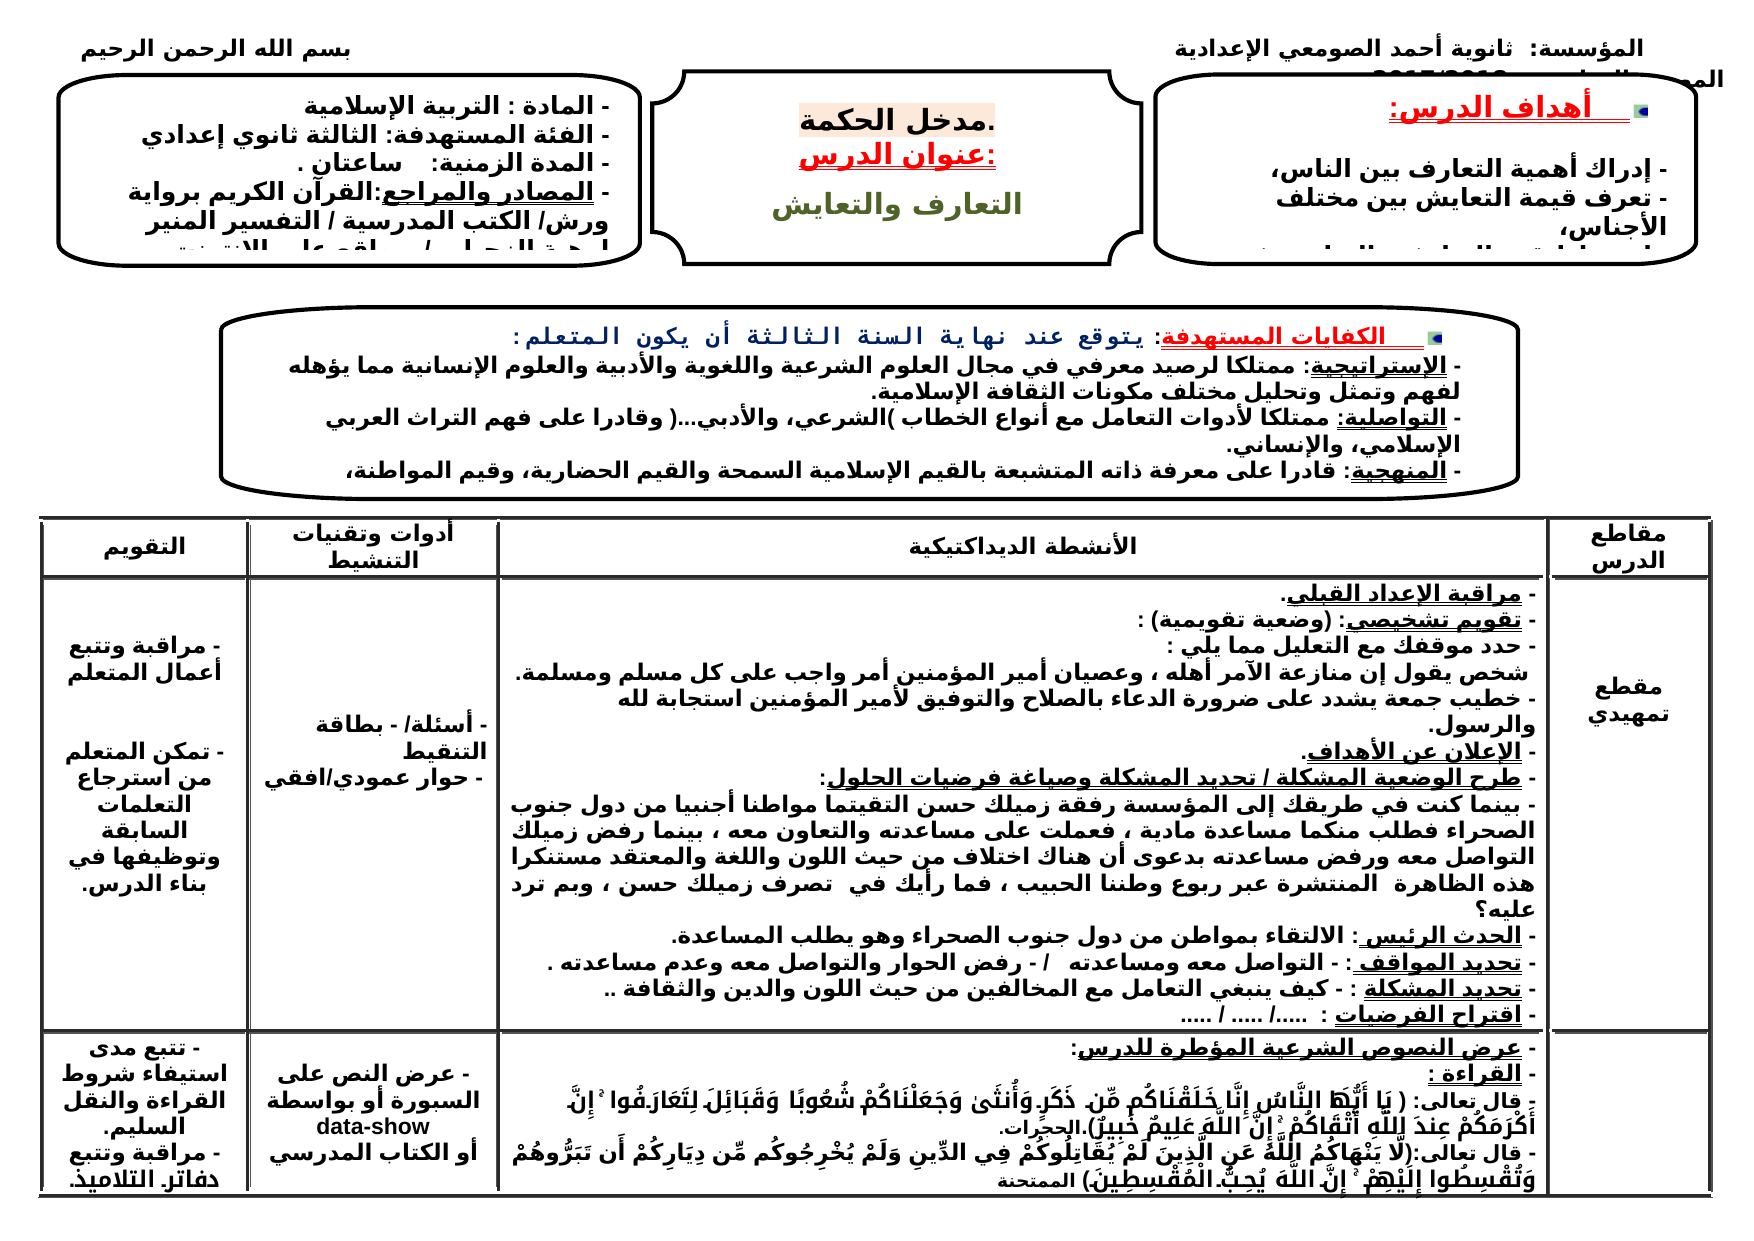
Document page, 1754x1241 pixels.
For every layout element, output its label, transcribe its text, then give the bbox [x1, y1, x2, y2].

table_cell - مراقبة وتتبع أعمال المتعلم - تمكن المتعلم من استرجاع التعلمات السابقة وتوظيفها في بناء الدرس. [44, 580, 245, 1028]
table_header التقويم [41, 519, 248, 573]
picture [1630, 101, 1648, 118]
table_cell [248, 1034, 499, 1192]
picture [1424, 328, 1442, 345]
table_header الأنشطة الديداكتيكية [499, 519, 1544, 573]
table_header مقاطع الدرس [1550, 519, 1709, 573]
table_cell - مراقبة الإعداد القبلي. - تقويم تشخيصي: (وضعية تقويمية) : - حدد موقفك مع التعليل مما يلي : شخص يقول إن منازعة الآمر أهله ، وعصيان أمير المؤمنين أمر واجب على كل مسلم ومسلمة. - خطيب جمعة يشدد على ضرورة الدعاء بالصلاح والتوفيق لأمير المؤمنين استجابة لله والرسول. - الإعلان عن الأهداف. - طرح الوضعية المشكلة / تحديد المشكلة وصياغة فرضيات الحلول: - بينما كنت في طريقك إلى المؤسسة رفقة زميلك حسن التقيتما مواطنا أجنبيا من دول جنوب الصحراء فطلب منكما مساعدة مادية ، فعملت على مساعدته والتعاون معه ، بينما رفض زميلك التواصل معه ورفض مساعدته بدعوى أن هناك اختلاف من حيث اللون واللغة والمعتقد مستنكرا هذه الظاهرة المنتشرة عبر ربوع وطننا الحبيب ، فما رأيك في تصرف زميلك حسن ، وبم ترد عليه؟ - الحدث الرئيس : الالتقاء بمواطن من دول جنوب الصحراء وهو يطلب المساعدة. - تحديد المواقف : - التواصل معه ومساعدته / - رفض الحوار والتواصل معه وعدم مساعدته . - تحديد المشكلة : - كيف ينبغي التعامل مع المخالفين من حيث اللون والدين والثقافة .. - اقتراح الفرضيات : ...../ ..... / ..... [502, 574, 1546, 1028]
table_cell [499, 1028, 1546, 1192]
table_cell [1549, 1028, 1709, 1192]
table_cell مقطع تمهيدي [1549, 574, 1707, 1028]
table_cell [41, 1034, 248, 1192]
table_cell - أسئلة/ - بطاقة التنقيط - حوار عمودي/افقي [251, 580, 496, 1028]
list المؤسسة: ثانوية أحمد الصومعي الإعدادية بسم الله الرحمن الرحيم الموسم الدراسي : 2017/2018 [29, 35, 1724, 93]
table_header أدوات وتقنيات التنشيط [248, 519, 499, 573]
